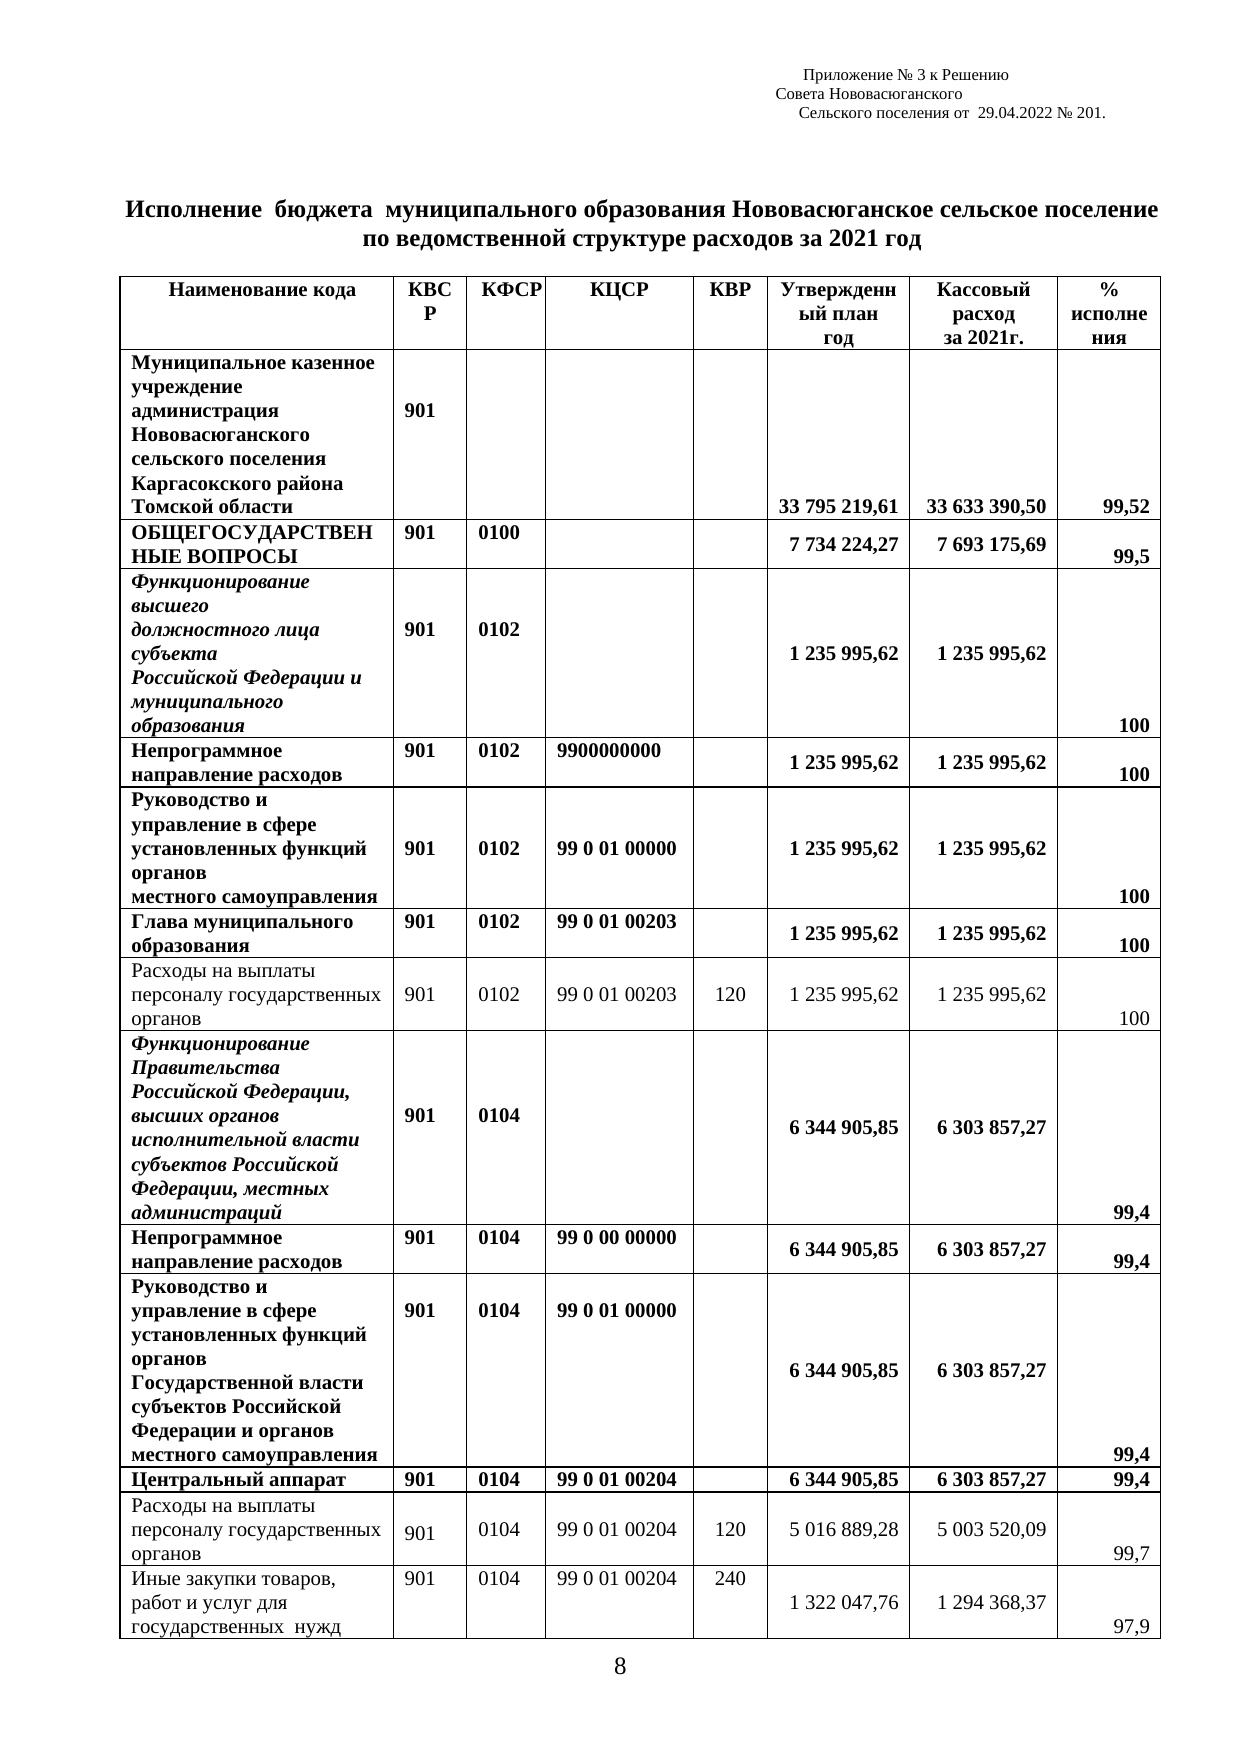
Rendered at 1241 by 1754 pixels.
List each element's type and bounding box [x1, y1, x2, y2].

table_cell [108, 44, 1176, 1639]
